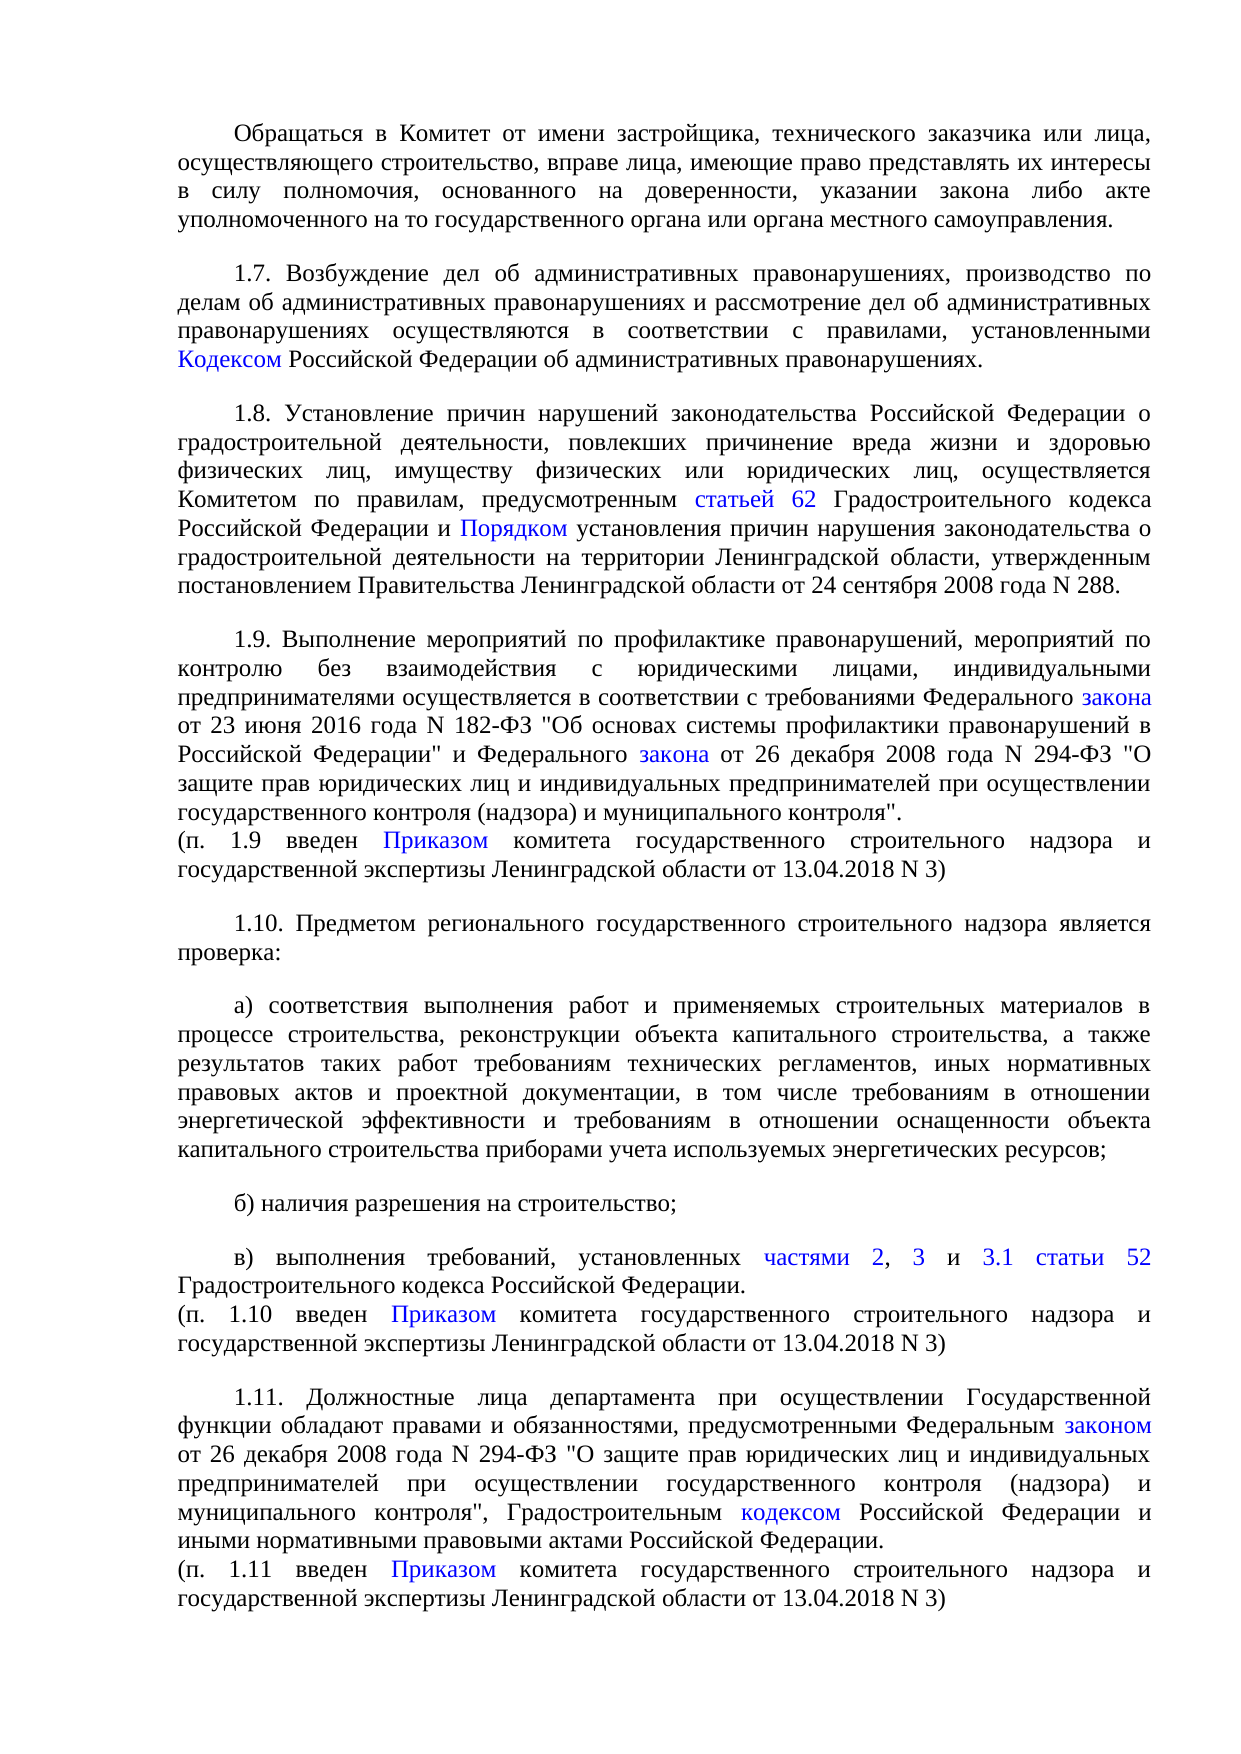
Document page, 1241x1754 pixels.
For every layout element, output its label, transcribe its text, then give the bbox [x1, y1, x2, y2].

text 1.7. Возбуждение дел об административных правонарушениях, производство по делам об административных правонарушениях и рассмотрение дел об административных правонарушениях осуществляются в соответствии с правилами, установленными Кодексом Российской Федерации об административных правонарушениях. [177, 258, 1152, 373]
text в) выполнения требований, установленных частями 2, 3 и 3.1 статьи 52 Градостроительного кодекса Российской Федерации. [177, 1242, 1152, 1299]
text б) наличия разрешения на строительство; [177, 1188, 1152, 1217]
text 1.10. Предметом регионального государственного строительного надзора является проверка: [177, 908, 1152, 966]
text (п. 1.10 введен Приказом комитета государственного строительного надзора и государственной экспертизы Ленинградской области от 13.04.2018 N 3) [177, 1299, 1152, 1357]
text 1.9. Выполнение мероприятий по профилактике правонарушений, мероприятий по контролю без взаимодействия с юридическими лицами, индивидуальными предпринимателями осуществляется в соответствии с требованиями Федерального закона от 23 июня 2016 года N 182-ФЗ "Об основах системы профилактики правонарушений в Российской Федерации" и Федерального закона от 26 декабря 2008 года N 294-ФЗ "О защите прав юридических лиц и индивидуальных предпринимателей при осуществлении государственного контроля (надзора) и муниципального контроля". [177, 624, 1152, 826]
text Обращаться в Комитет от имени застройщика, технического заказчика или лица, осуществляющего строительство, вправе лица, имеющие право представлять их интересы в силу полномочия, основанного на доверенности, указании закона либо акте уполномоченного на то государственного органа или органа местного самоуправления. [177, 118, 1152, 233]
text 1.8. Установление причин нарушений законодательства Российской Федерации о градостроительной деятельности, повлекших причинение вреда жизни и здоровью физических лиц, имуществу физических или юридических лиц, осуществляется Комитетом по правилам, предусмотренным статьей 62 Градостроительного кодекса Российской Федерации и Порядком установления причин нарушения законодательства о градостроительной деятельности на территории Ленинградской области, утвержденным постановлением Правительства Ленинградской области от 24 сентября 2008 года N 288. [177, 398, 1152, 599]
text (п. 1.11 введен Приказом комитета государственного строительного надзора и государственной экспертизы Ленинградской области от 13.04.2018 N 3) [177, 1554, 1152, 1612]
text а) соответствия выполнения работ и применяемых строительных материалов в процессе строительства, реконструкции объекта капитального строительства, а также результатов таких работ требованиям технических регламентов, иных нормативных правовых актов и проектной документации, в том числе требованиям в отношении энергетической эффективности и требованиям в отношении оснащенности объекта капитального строительства приборами учета используемых энергетических ресурсов; [177, 991, 1152, 1163]
text (п. 1.9 введен Приказом комитета государственного строительного надзора и государственной экспертизы Ленинградской области от 13.04.2018 N 3) [177, 826, 1152, 883]
text 1.11. Должностные лица департамента при осуществлении Государственной функции обладают правами и обязанностями, предусмотренными Федеральным законом от 26 декабря 2008 года N 294-ФЗ "О защите прав юридических лиц и индивидуальных предпринимателей при осуществлении государственного контроля (надзора) и муниципального контроля", Градостроительным кодексом Российской Федерации и иными нормативными правовыми актами Российской Федерации. [177, 1382, 1152, 1554]
